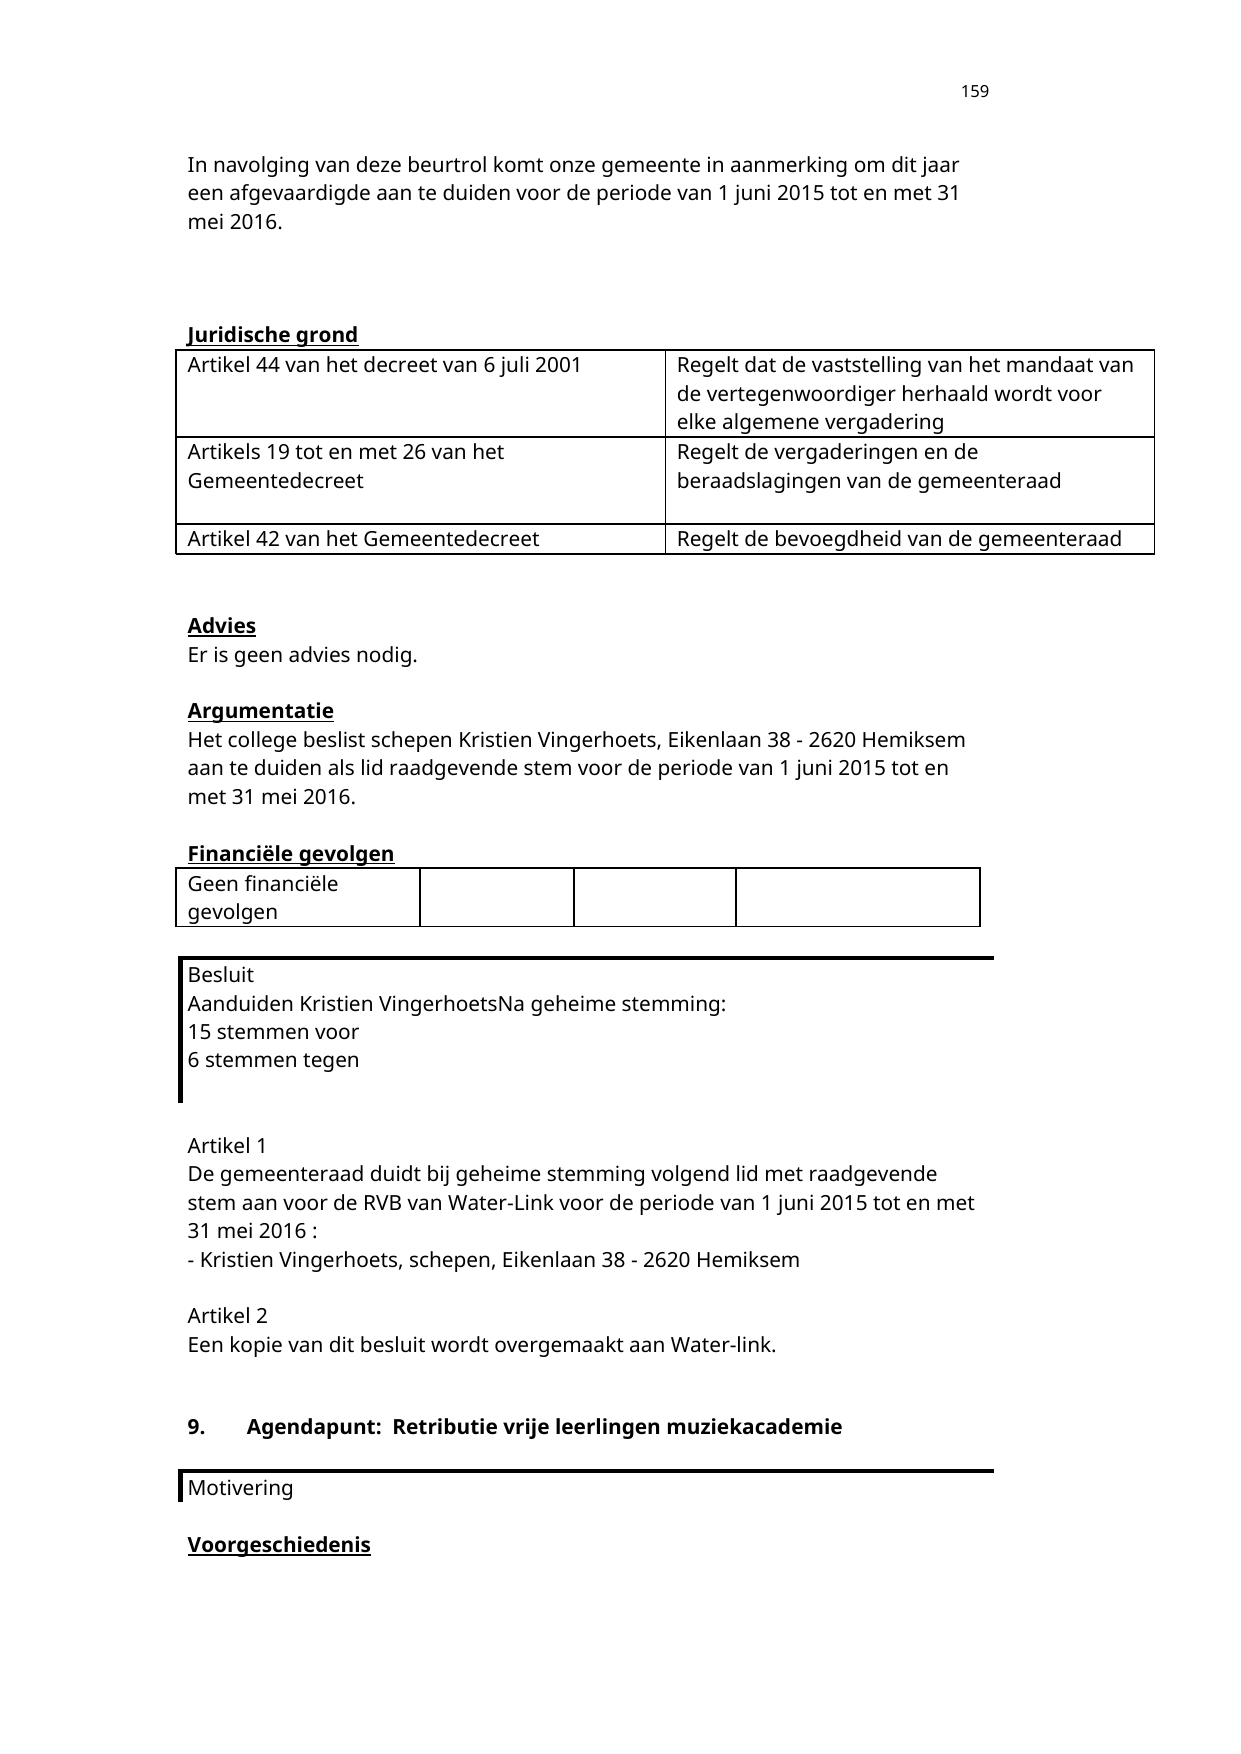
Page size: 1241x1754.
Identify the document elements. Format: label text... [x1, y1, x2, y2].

text Artikel 2 [187, 1302, 989, 1330]
text Advies [187, 611, 989, 640]
text Argumentatie [187, 697, 989, 725]
text Juridische grond [187, 321, 989, 349]
table_header Regelt dat de vaststelling van het mandaat van de vertegenwoordiger herhaald wordt voor elke algemene vergadering [666, 351, 1154, 436]
table_header Besluit Aanduiden Kristien VingerhoetsNa geheime stemming: 15 stemmen voor 6 stemmen tegen [183, 960, 994, 1102]
table_header [737, 869, 979, 926]
text Een kopie van dit besluit wordt overgemaakt aan Water-link. [187, 1330, 989, 1358]
text Voorgeschiedenis [187, 1530, 989, 1559]
text - Kristien Vingerhoets, schepen, Eikenlaan 38 - 2620 Hemiksem [187, 1245, 989, 1273]
text 9. Agendapunt: Retributie vrije leerlingen muziekacademie [187, 1412, 989, 1440]
table_header [421, 869, 573, 926]
table_cell Regelt de bevoegdheid van de gemeenteraad [666, 525, 1154, 553]
table_header Geen financiële gevolgen [177, 869, 419, 926]
table_cell Regelt de vergaderingen en de beraadslagingen van de gemeenteraad [666, 438, 1154, 523]
table_cell Artikels 19 tot en met 26 van het Gemeentedecreet [177, 438, 665, 523]
table_header Motivering [183, 1473, 994, 1502]
table_header [575, 869, 735, 926]
text In navolging van deze beurtrol komt onze gemeente in aanmerking om dit jaar een afgevaardigde aan te duiden voor de periode van 1 juni 2015 tot en met 31 mei 2016. [187, 150, 989, 235]
text Er is geen advies nodig. [187, 640, 989, 668]
table_cell Artikel 42 van het Gemeentedecreet [177, 525, 665, 553]
table_header Artikel 44 van het decreet van 6 juli 2001 [177, 351, 665, 436]
text Financiële gevolgen [187, 839, 989, 867]
text De gemeenteraad duidt bij geheime stemming volgend lid met raadgevende stem aan voor de RVB van Water-Link voor de periode van 1 juni 2015 tot en met 31 mei 2016 : [187, 1159, 989, 1245]
text Artikel 1 [187, 1131, 989, 1159]
text Het college beslist schepen Kristien Vingerhoets, Eikenlaan 38 - 2620 Hemiksem aan te duiden als lid raadgevende stem voor de periode van 1 juni 2015 tot en met 31 mei 2016. [187, 725, 989, 810]
